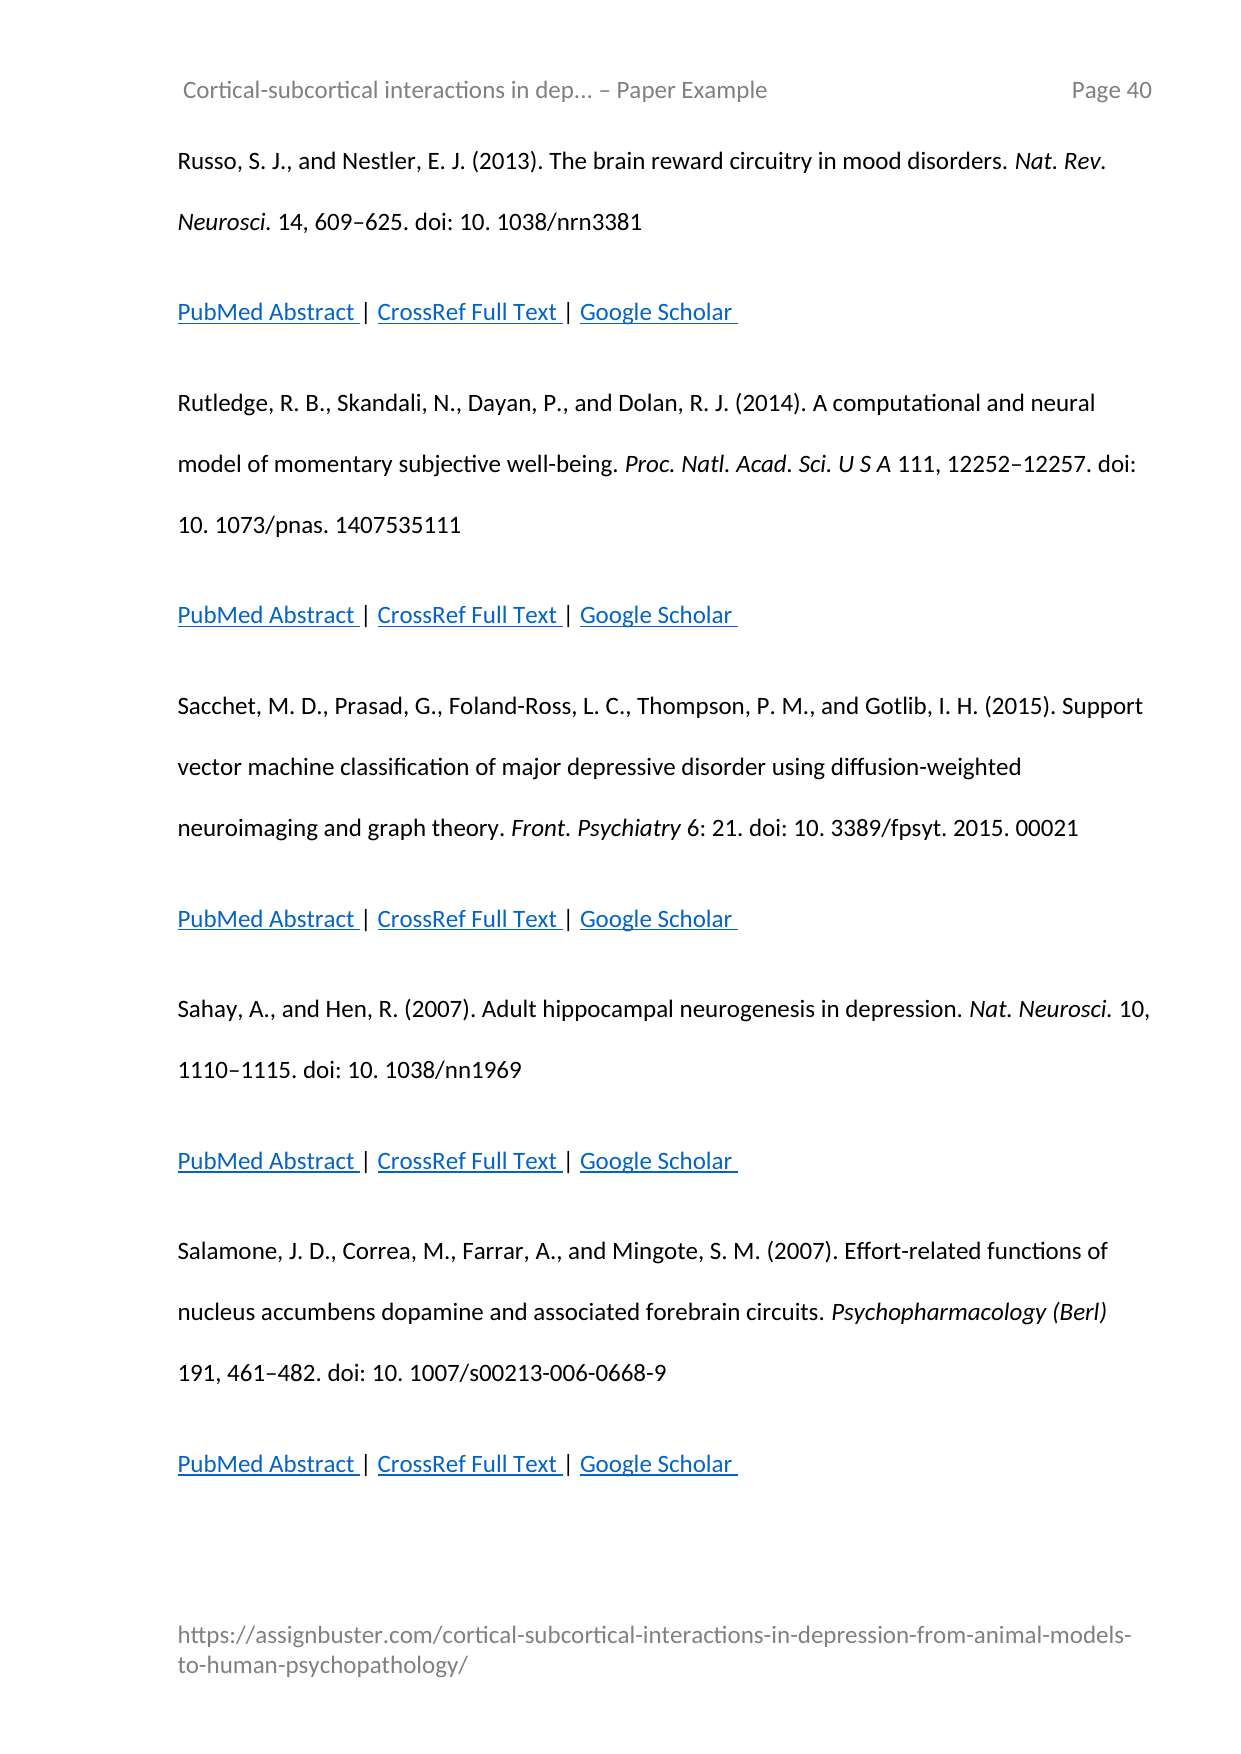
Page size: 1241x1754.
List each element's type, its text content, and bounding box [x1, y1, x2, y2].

text PubMed Abstract | CrossRef Full Text | Google Scholar [177, 903, 1152, 933]
text PubMed Abstract | CrossRef Full Text | Google Scholar [177, 1145, 1152, 1175]
text Sahay, A., and Hen, R. (2007). Adult hippocampal neurogenesis in depression. Nat. Neurosci. 10, 1110–1115. doi: 10. 1038/nn1969 [177, 993, 1152, 1085]
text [177, 297, 1152, 327]
text PubMed Abstract | CrossRef Full Text | Google Scholar [177, 600, 1152, 630]
text Russo, S. J., and Nestler, E. J. (2013). The brain reward circuitry in mood disorders. Nat. Rev. Neurosci. 14, 609–625. doi: 10. 1038/nrn3381 [177, 145, 1152, 237]
text PubMed Abstract | CrossRef Full Text | Google Scholar [177, 1448, 1152, 1478]
text Salamone, J. D., Correa, M., Farrar, A., and Mingote, S. M. (2007). Effort-related functions of nucleus accumbens dopamine and associated forebrain circuits. Psychopharmacology (Berl) 191, 461–482. doi: 10. 1007/s00213-006-0668-9 [177, 1235, 1152, 1388]
text Sacchet, M. D., Prasad, G., Foland-Ross, L. C., Thompson, P. M., and Gotlib, I. H. (2015). Support vector machine classification of major depressive disorder using diffusion-weighted neuroimaging and graph theory. Front. Psychiatry 6: 21. doi: 10. 3389/fpsyt. 2015. 00021 [177, 690, 1152, 843]
text Rutledge, R. B., Skandali, N., Dayan, P., and Dolan, R. J. (2014). A computational and neural model of momentary subjective well-being. Proc. Natl. Acad. Sci. U S A 111, 12252–12257. doi: 10. 1073/pnas. 1407535111 [177, 387, 1152, 540]
